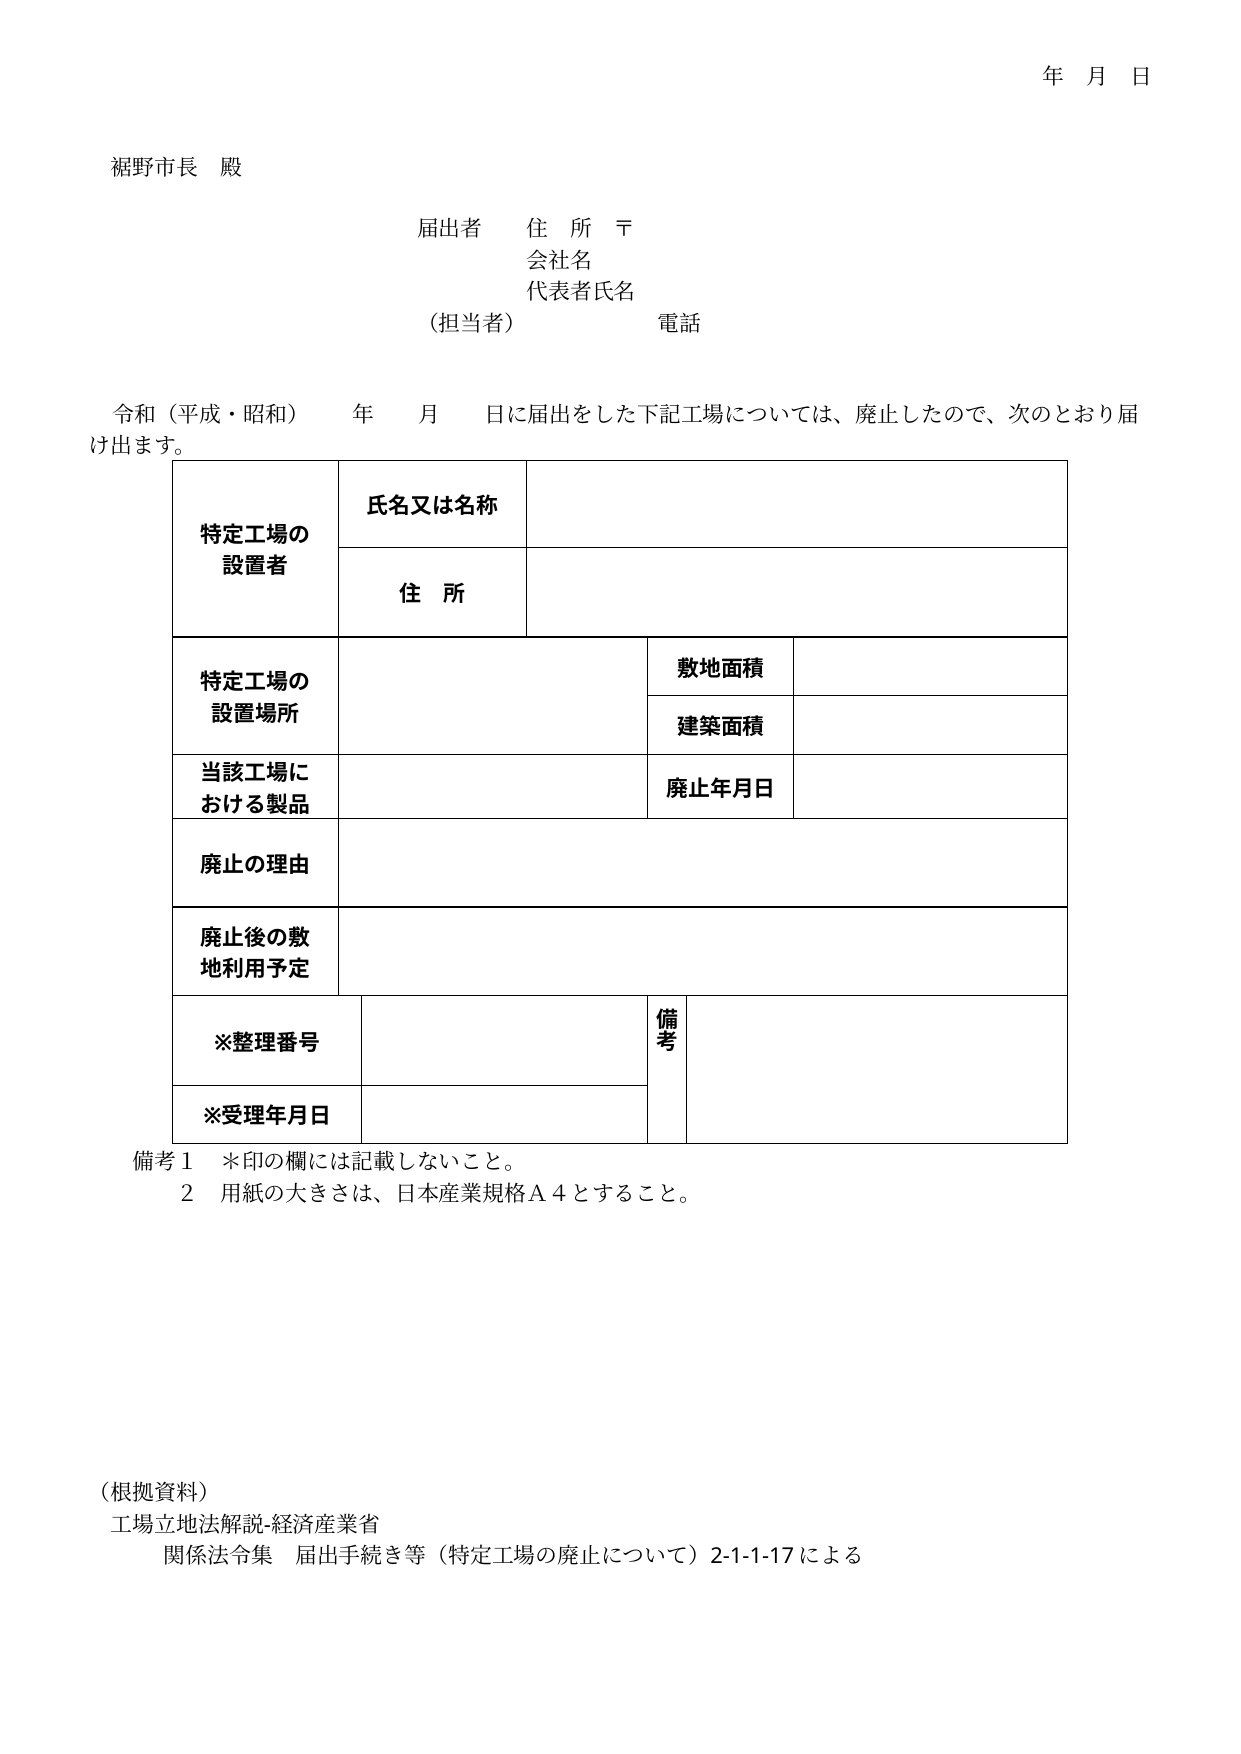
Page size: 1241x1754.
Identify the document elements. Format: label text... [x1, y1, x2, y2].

table_cell [794, 638, 1067, 695]
table_cell [687, 996, 1067, 1143]
text 代表者氏名 [89, 274, 1152, 306]
table_header 特定工場の 設置者 [173, 461, 338, 636]
text 工場立地法解説-経済産業省 [89, 1507, 1152, 1538]
table_cell 廃止年月日 [648, 755, 793, 818]
text 裾野市長 殿 [89, 150, 1152, 182]
table_header [527, 461, 1067, 547]
table_cell [339, 755, 647, 818]
table_cell [794, 696, 1067, 754]
table_cell [527, 548, 1067, 636]
table_cell 廃止の理由 [173, 819, 338, 906]
table_cell 特定工場の 設置場所 [173, 638, 338, 754]
text 年 月 日 [89, 59, 1152, 91]
table_cell [339, 819, 1067, 906]
text ２ 用紙の大きさは、日本産業規格Ａ４とすること。 [89, 1176, 1152, 1207]
table_cell 建築面積 [648, 696, 793, 754]
text 届出者 住 所 〒 [89, 211, 1152, 243]
text 会社名 [89, 243, 1152, 274]
text （根拠資料） [89, 1475, 1152, 1507]
table_cell [362, 1086, 647, 1143]
table_cell [339, 908, 1067, 995]
table_cell 当該工場に おける製品 [173, 755, 338, 818]
text 備考１ ＊印の欄には記載しないこと。 [89, 1144, 1152, 1176]
table_cell [339, 638, 647, 754]
table_cell ※受理年月日 [173, 1086, 361, 1143]
table_cell 敷地面積 [648, 638, 793, 695]
text （担当者） 電話 [89, 306, 1152, 337]
table_cell 住 所 [339, 548, 526, 636]
text 関係法令集 届出手続き等（特定工場の廃止について）2-1-1-17による [89, 1538, 1152, 1570]
table_cell [794, 755, 1067, 818]
table_cell ※整理番号 [173, 996, 361, 1084]
table_header 氏名又は名称 [339, 461, 526, 547]
text 令和（平成・昭和） 年 月 日に届出をした下記工場については、廃止したので、次のとおり届け出ます。 [89, 397, 1152, 460]
table_cell 廃止後の敷 地利用予定 [173, 908, 338, 995]
table_cell 備考 [648, 996, 686, 1143]
table_cell [362, 996, 647, 1084]
